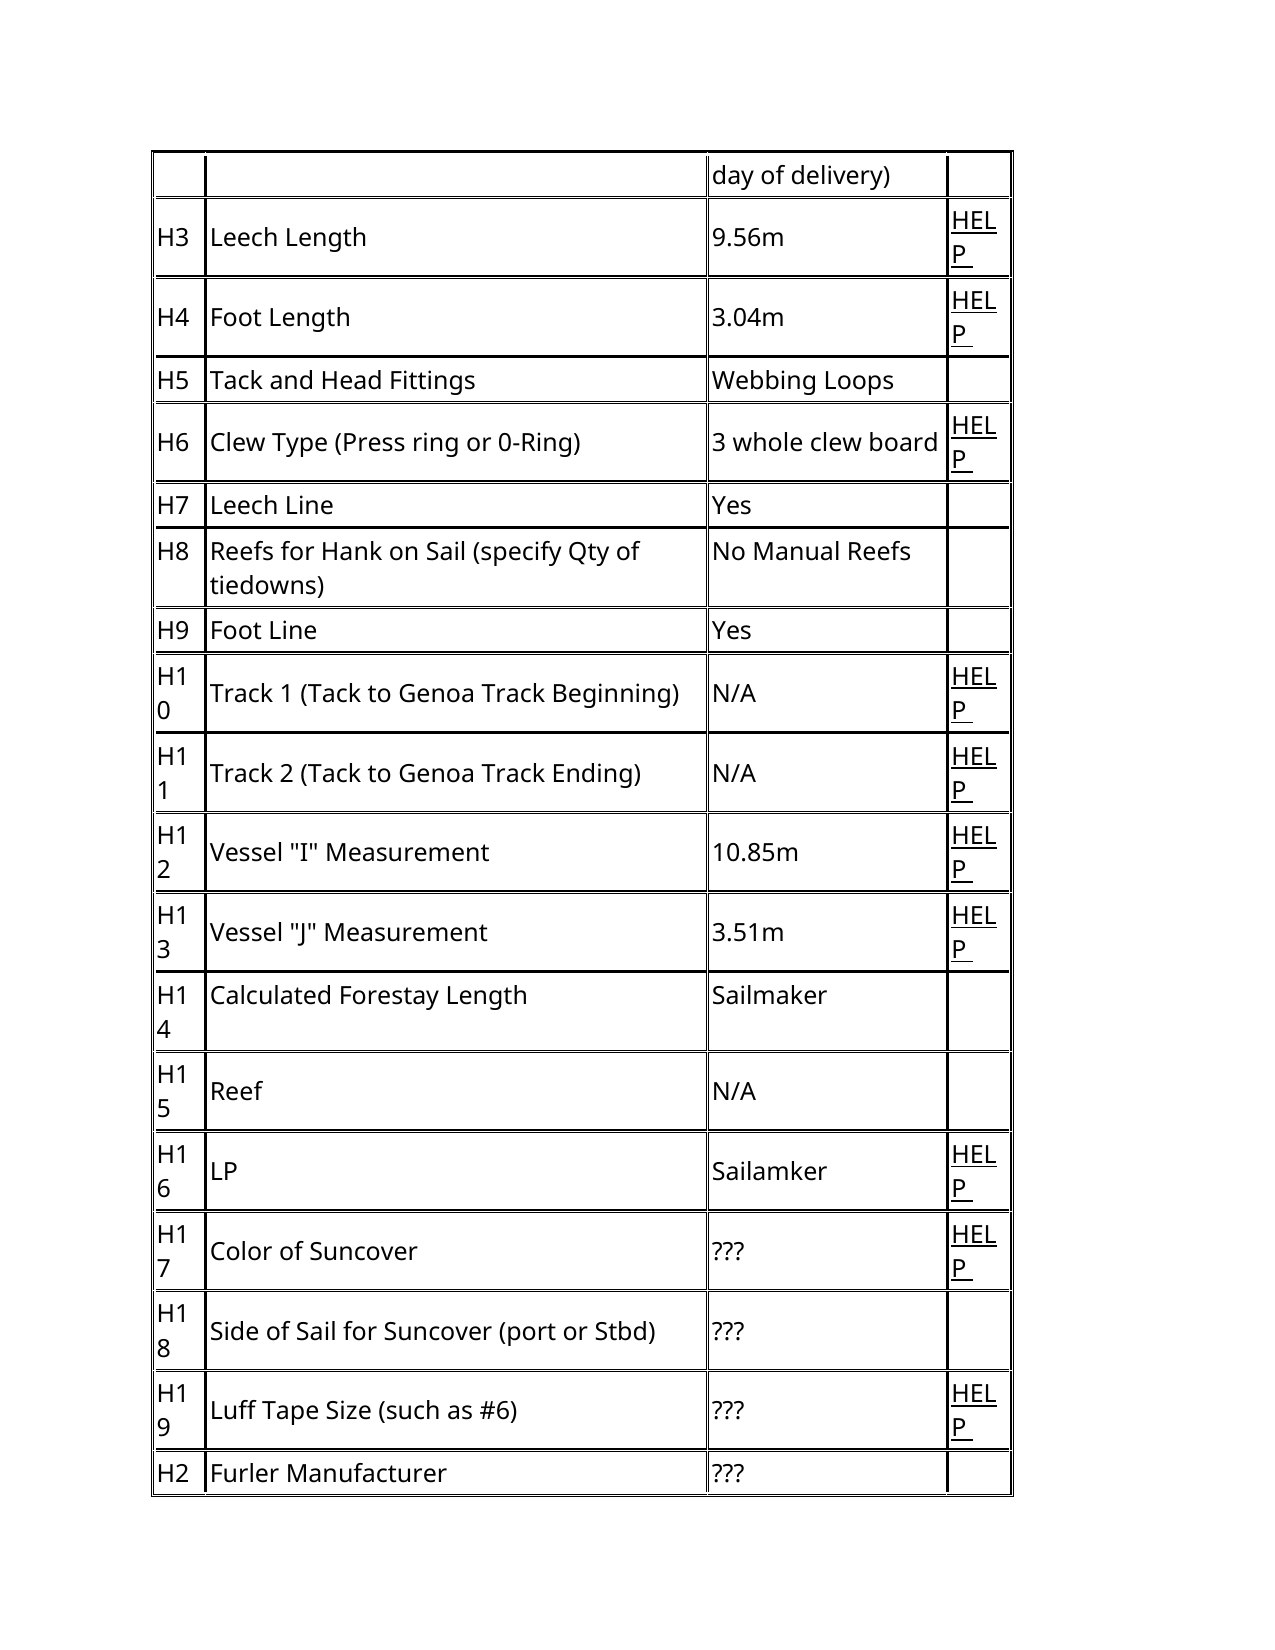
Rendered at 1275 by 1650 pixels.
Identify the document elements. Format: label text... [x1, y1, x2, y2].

table_cell Vessel "I" Measurement [207, 814, 706, 890]
table_cell 9.56m [709, 199, 946, 275]
table_cell Foot Line [207, 609, 706, 651]
table_cell H16 [154, 1129, 204, 1209]
table_cell Reef [207, 1053, 706, 1129]
table_cell N/A [709, 1053, 946, 1129]
table_cell [949, 355, 1010, 401]
table_cell HELP [947, 401, 1012, 480]
table_cell N/A [709, 734, 946, 811]
table_cell ??? [709, 1292, 946, 1368]
table_cell ??? [709, 1372, 946, 1448]
table_cell Leech Line [207, 484, 706, 526]
table_cell H9 [152, 606, 205, 651]
table_cell Yes [709, 484, 946, 526]
table_cell H11 [154, 731, 204, 811]
table_cell Furler Manufacturer [205, 1452, 707, 1494]
table_cell H4 [154, 275, 204, 355]
table_cell H12 [152, 811, 205, 890]
table_cell Yes [709, 609, 946, 651]
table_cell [205, 153, 707, 196]
table_cell H13 [154, 890, 204, 970]
table_cell H7 [154, 480, 204, 526]
table_cell Track 2 (Tack to Genoa Track Ending) [207, 734, 706, 811]
table_cell Calculated Forestay Length [207, 973, 706, 1050]
table_cell [949, 480, 1011, 526]
table_cell HELP [947, 196, 1012, 275]
table_cell H19 [154, 1369, 204, 1448]
table_cell Luff Tape Size (such as #6) [207, 1372, 706, 1448]
table_cell [947, 606, 1012, 651]
table_cell H14 [154, 970, 204, 1050]
table_cell Reefs for Hank on Sail (specify Qty of tiedowns) [207, 529, 706, 606]
table_cell Sailmaker [709, 973, 946, 1050]
table_cell HELP [949, 1369, 1011, 1448]
table_cell [947, 1448, 1011, 1494]
table_cell 3 whole clew board [709, 404, 946, 480]
table_cell No Manual Reefs [709, 529, 946, 606]
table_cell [708, 152, 947, 196]
table_cell Clew Type (Press ring or 0-Ring) [207, 404, 706, 480]
table_cell H3 [152, 196, 205, 275]
table_cell Color of Suncover [207, 1213, 706, 1289]
table_cell H10 [154, 651, 204, 731]
table_cell HELP [949, 275, 1011, 355]
table_cell 3.51m [709, 894, 946, 970]
table_cell Foot Length [207, 279, 706, 355]
table_cell Tack and Head Fittings [207, 358, 706, 401]
table_cell ??? [709, 1213, 946, 1289]
table_cell Vessel "J" Measurement [207, 894, 706, 970]
table_cell H17 [154, 1209, 204, 1289]
table_cell [949, 526, 1010, 606]
table_cell H18 [152, 1289, 205, 1368]
table_cell H8 [154, 526, 204, 606]
table_cell 3.04m [709, 279, 946, 355]
table_cell H15 [152, 1050, 205, 1129]
table_cell HELP [949, 731, 1010, 811]
table_cell Track 1 (Tack to Genoa Track Beginning) [207, 655, 706, 731]
table_cell HELP [949, 1209, 1011, 1289]
table_cell LP [207, 1133, 706, 1209]
table_cell HELP [947, 153, 1010, 196]
table_cell N/A [709, 655, 946, 731]
table_cell [947, 1289, 1012, 1368]
table_cell [949, 970, 1010, 1050]
table_cell Side of Sail for Suncover (port or Stbd) [207, 1292, 706, 1368]
table_cell ??? [708, 1452, 947, 1494]
table_cell 10.85m [709, 814, 946, 890]
table_cell [947, 1050, 1012, 1129]
table_cell HELP [949, 651, 1011, 731]
table_cell Leech Length [207, 199, 706, 275]
table_cell H5 [154, 355, 204, 401]
table_cell H2 [154, 153, 205, 196]
table_cell H6 [152, 401, 205, 480]
table_cell Webbing Loops [709, 358, 946, 401]
table_cell Sailamker [709, 1133, 946, 1209]
table_cell HELP [947, 811, 1012, 890]
table_cell H20 [154, 1448, 205, 1494]
table_cell HELP [949, 890, 1011, 970]
table_cell HELP [949, 1129, 1011, 1209]
